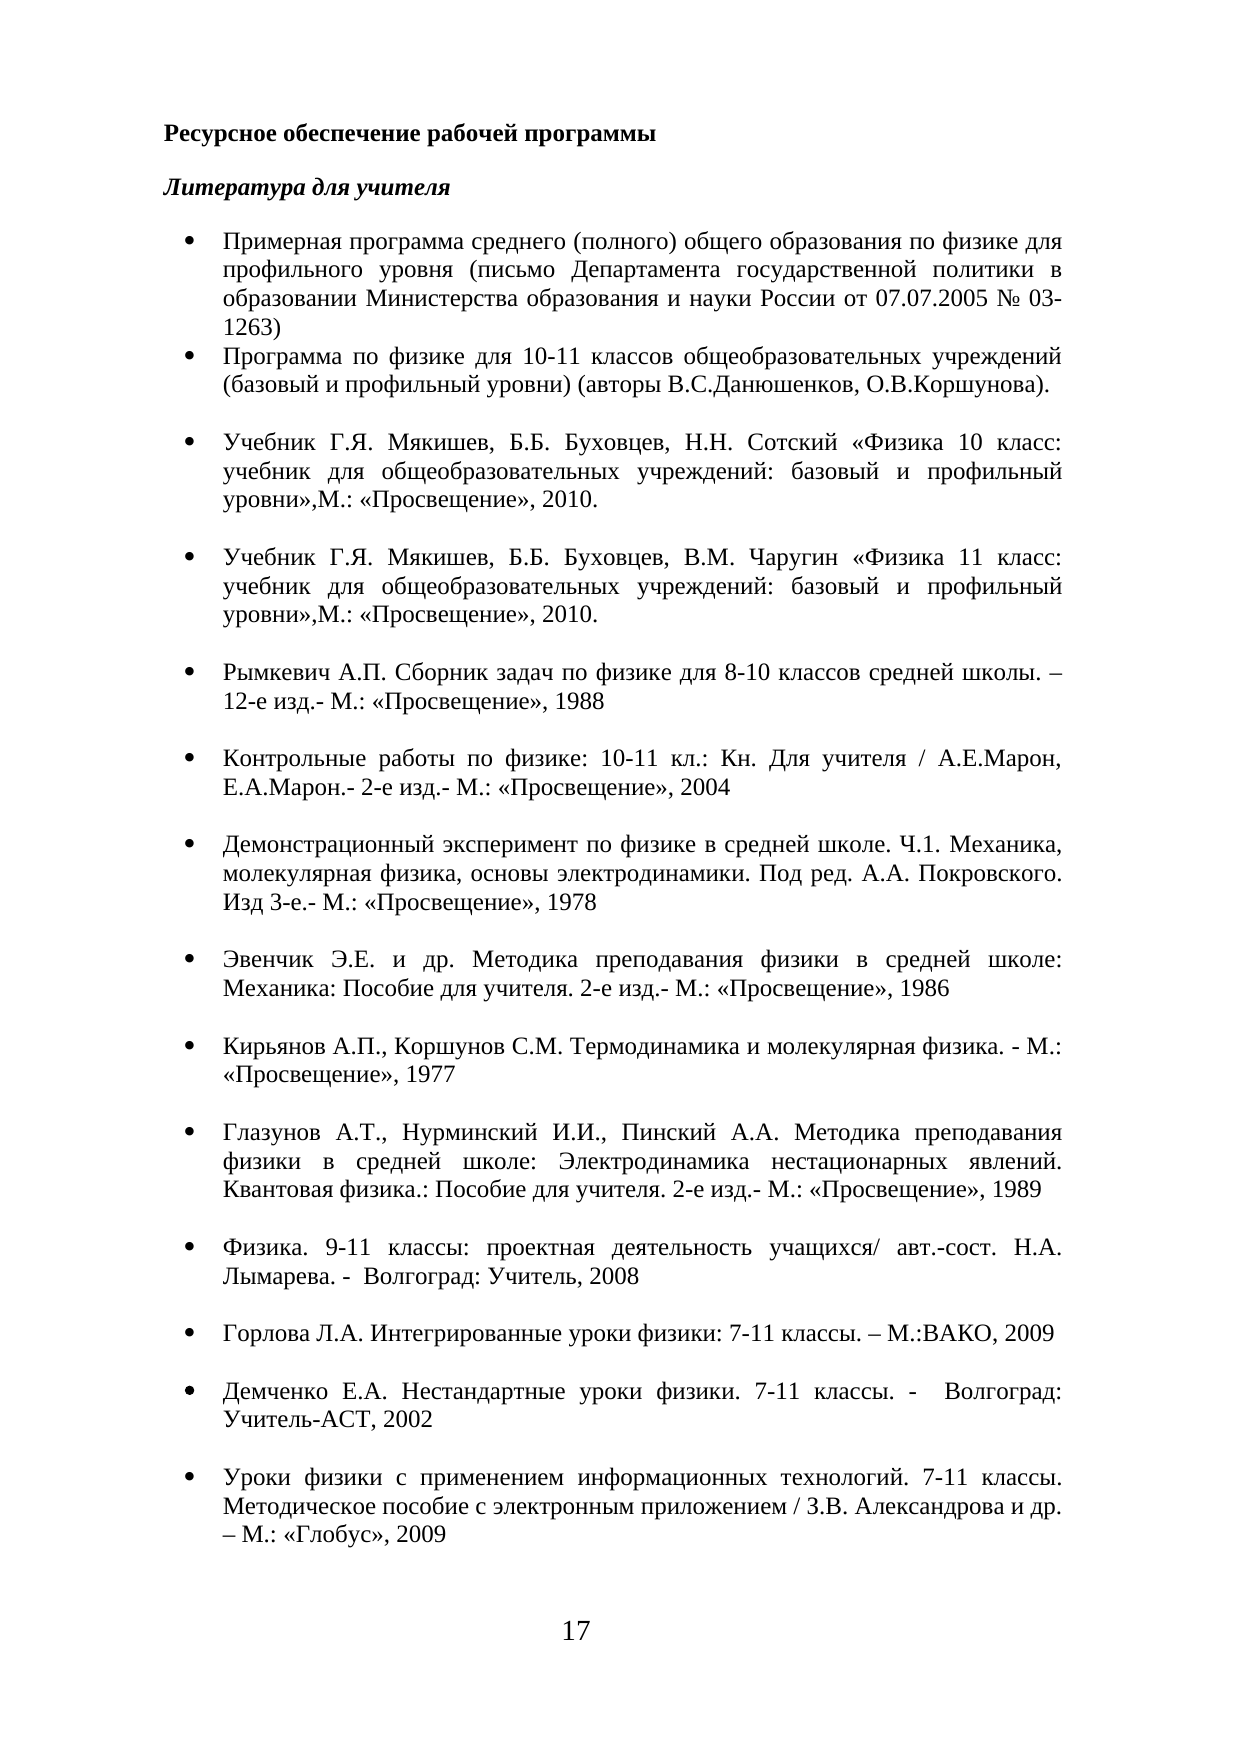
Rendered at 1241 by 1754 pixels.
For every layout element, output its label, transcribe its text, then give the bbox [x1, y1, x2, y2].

list Программа по физике для 10-11 классов общеобразовательных учреждений (базовый и профильный уровни) (авторы В.С.Данюшенков, О.В.Коршунова). [185, 341, 1063, 398]
list Глазунов А.Т., Нурминский И.И., Пинский А.А. Методика преподавания физики в средней школе: Электродинамика нестационарных явлений. Квантовая физика.: Пособие для учителя. 2-е изд.- М.: «Просвещение», 1989 [185, 1117, 1063, 1203]
list Учебник Г.Я. Мякишев, Б.Б. Буховцев, В.М. Чаругин «Физика 11 класс: учебник для общеобразовательных учреждений: базовый и профильный уровни»,М.: «Просвещение», 2010. [185, 542, 1063, 628]
list Эвенчик Э.Е. и др. Методика преподавания физики в средней школе: Механика: Пособие для учителя. 2-е изд.- М.: «Просвещение», 1986 [185, 944, 1063, 1002]
list Физика. 9-11 классы: проектная деятельность учащихся/ авт.-сост. Н.А. Лымарева. - Волгоград: Учитель, 2008 [185, 1232, 1063, 1289]
text Литература для учителя [89, 172, 1063, 201]
list Демонстрационный эксперимент по физике в средней школе. Ч.1. Механика, молекулярная физика, основы электродинамики. Под ред. А.А. Покровского. Изд 3-е.- М.: «Просвещение», 1978 [185, 829, 1063, 916]
list Примерная программа среднего (полного) общего образования по физике для профильного уровня (письмо Департамента государственной политики в образовании Министерства образования и науки России от 07.07.2005 № 03-1263) [185, 226, 1063, 341]
list Рымкевич А.П. Сборник задач по физике для 8-10 классов средней школы. – 12-е изд.- М.: «Просвещение», 1988 [185, 657, 1063, 714]
text Ресурсное обеспечение рабочей программы [89, 118, 1063, 147]
list Уроки физики с применением информационных технологий. 7-11 классы. Методическое пособие с электронным приложением / З.В. Александрова и др. – М.: «Глобус», 2009 [185, 1462, 1063, 1548]
list Горлова Л.А. Интегрированные уроки физики: 7-11 классы. – М.:ВАКО, 2009 [185, 1318, 1063, 1347]
list Демченко Е.А. Нестандартные уроки физики. 7-11 классы. - Волгоград: Учитель-АСТ, 2002 [185, 1376, 1063, 1433]
list Учебник Г.Я. Мякишев, Б.Б. Буховцев, Н.Н. Сотский «Физика 10 класс: учебник для общеобразовательных учреждений: базовый и профильный уровни»,М.: «Просвещение», 2010. [185, 427, 1063, 513]
list Контрольные работы по физике: 10-11 кл.: Кн. Для учителя / А.Е.Марон, Е.А.Марон.- 2-е изд.- М.: «Просвещение», 2004 [185, 743, 1063, 801]
list Кирьянов А.П., Коршунов С.М. Термодинамика и молекулярная физика. - М.: «Просвещение», 1977 [185, 1031, 1063, 1088]
